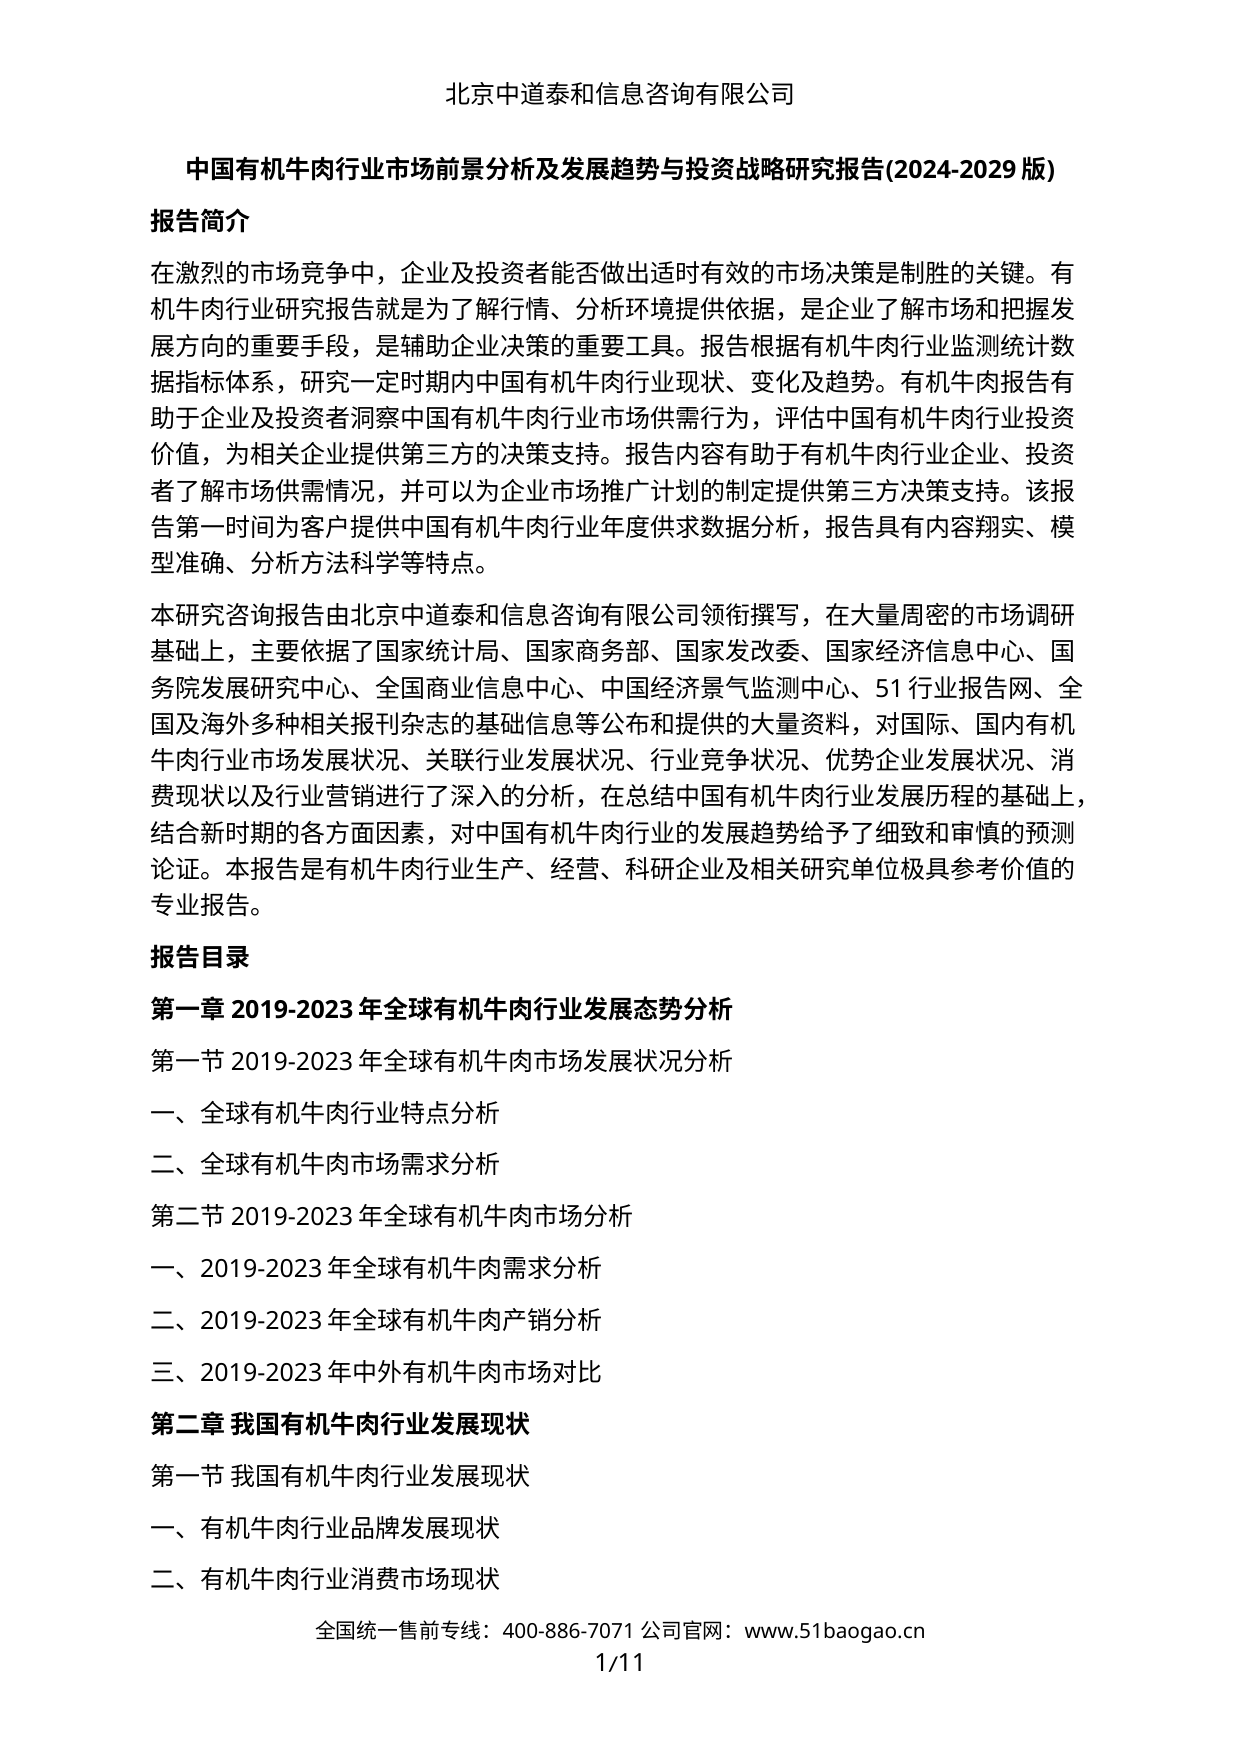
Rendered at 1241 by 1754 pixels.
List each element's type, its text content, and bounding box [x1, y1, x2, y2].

text 第一节 2019-2023年全球有机牛肉市场发展状况分析 [150, 1041, 1090, 1077]
text 第一节 我国有机牛肉行业发展现状 [150, 1456, 1090, 1492]
text 在激烈的市场竞争中，企业及投资者能否做出适时有效的市场决策是制胜的关键。有机牛肉行业研究报告就是为了解行情、分析环境提供依据，是企业了解市场和把握发展方向的重要手段，是辅助企业决策的重要工具。报告根据有机牛肉行业监测统计数据指标体系，研究一定时期内中国有机牛肉行业现状、变化及趋势。有机牛肉报告有助于企业及投资者洞察中国有机牛肉行业市场供需行为，评估中国有机牛肉行业投资价值，为相关企业提供第三方的决策支持。报告内容有助于有机牛肉行业企业、投资者了解市场供需情况，并可以为企业市场推广计划的制定提供第三方决策支持。该报告第一时间为客户提供中国有机牛肉行业年度供求数据分析，报告具有内容翔实、模型准确、分析方法科学等特点。 [150, 254, 1090, 580]
text 二、有机牛肉行业消费市场现状 [150, 1560, 1090, 1596]
text 一、有机牛肉行业品牌发展现状 [150, 1508, 1090, 1544]
text 报告目录 [150, 937, 1090, 974]
text 第一章 2019-2023年全球有机牛肉行业发展态势分析 [150, 989, 1090, 1026]
text 二、全球有机牛肉市场需求分析 [150, 1145, 1090, 1181]
text 报告简介 [150, 202, 1090, 238]
text 第二节 2019-2023年全球有机牛肉市场分析 [150, 1197, 1090, 1233]
text 中国有机牛肉行业市场前景分析及发展趋势与投资战略研究报告(2024-2029版) [150, 150, 1090, 186]
text 一、全球有机牛肉行业特点分析 [150, 1093, 1090, 1129]
text 本研究咨询报告由北京中道泰和信息咨询有限公司领衔撰写，在大量周密的市场调研基础上，主要依据了国家统计局、国家商务部、国家发改委、国家经济信息中心、国务院发展研究中心、全国商业信息中心、中国经济景气监测中心、51行业报告网、全国及海外多种相关报刊杂志的基础信息等公布和提供的大量资料，对国际、国内有机牛肉行业市场发展状况、关联行业发展状况、行业竞争状况、优势企业发展状况、消费现状以及行业营销进行了深入的分析，在总结中国有机牛肉行业发展历程的基础上，结合新时期的各方面因素，对中国有机牛肉行业的发展趋势给予了细致和审慎的预测论证。本报告是有机牛肉行业生产、经营、科研企业及相关研究单位极具参考价值的专业报告。 [150, 596, 1090, 922]
text 三、2019-2023年中外有机牛肉市场对比 [150, 1352, 1090, 1389]
text 第二章 我国有机牛肉行业发展现状 [150, 1404, 1090, 1441]
text 一、2019-2023年全球有机牛肉需求分析 [150, 1249, 1090, 1285]
text 二、2019-2023年全球有机牛肉产销分析 [150, 1301, 1090, 1337]
